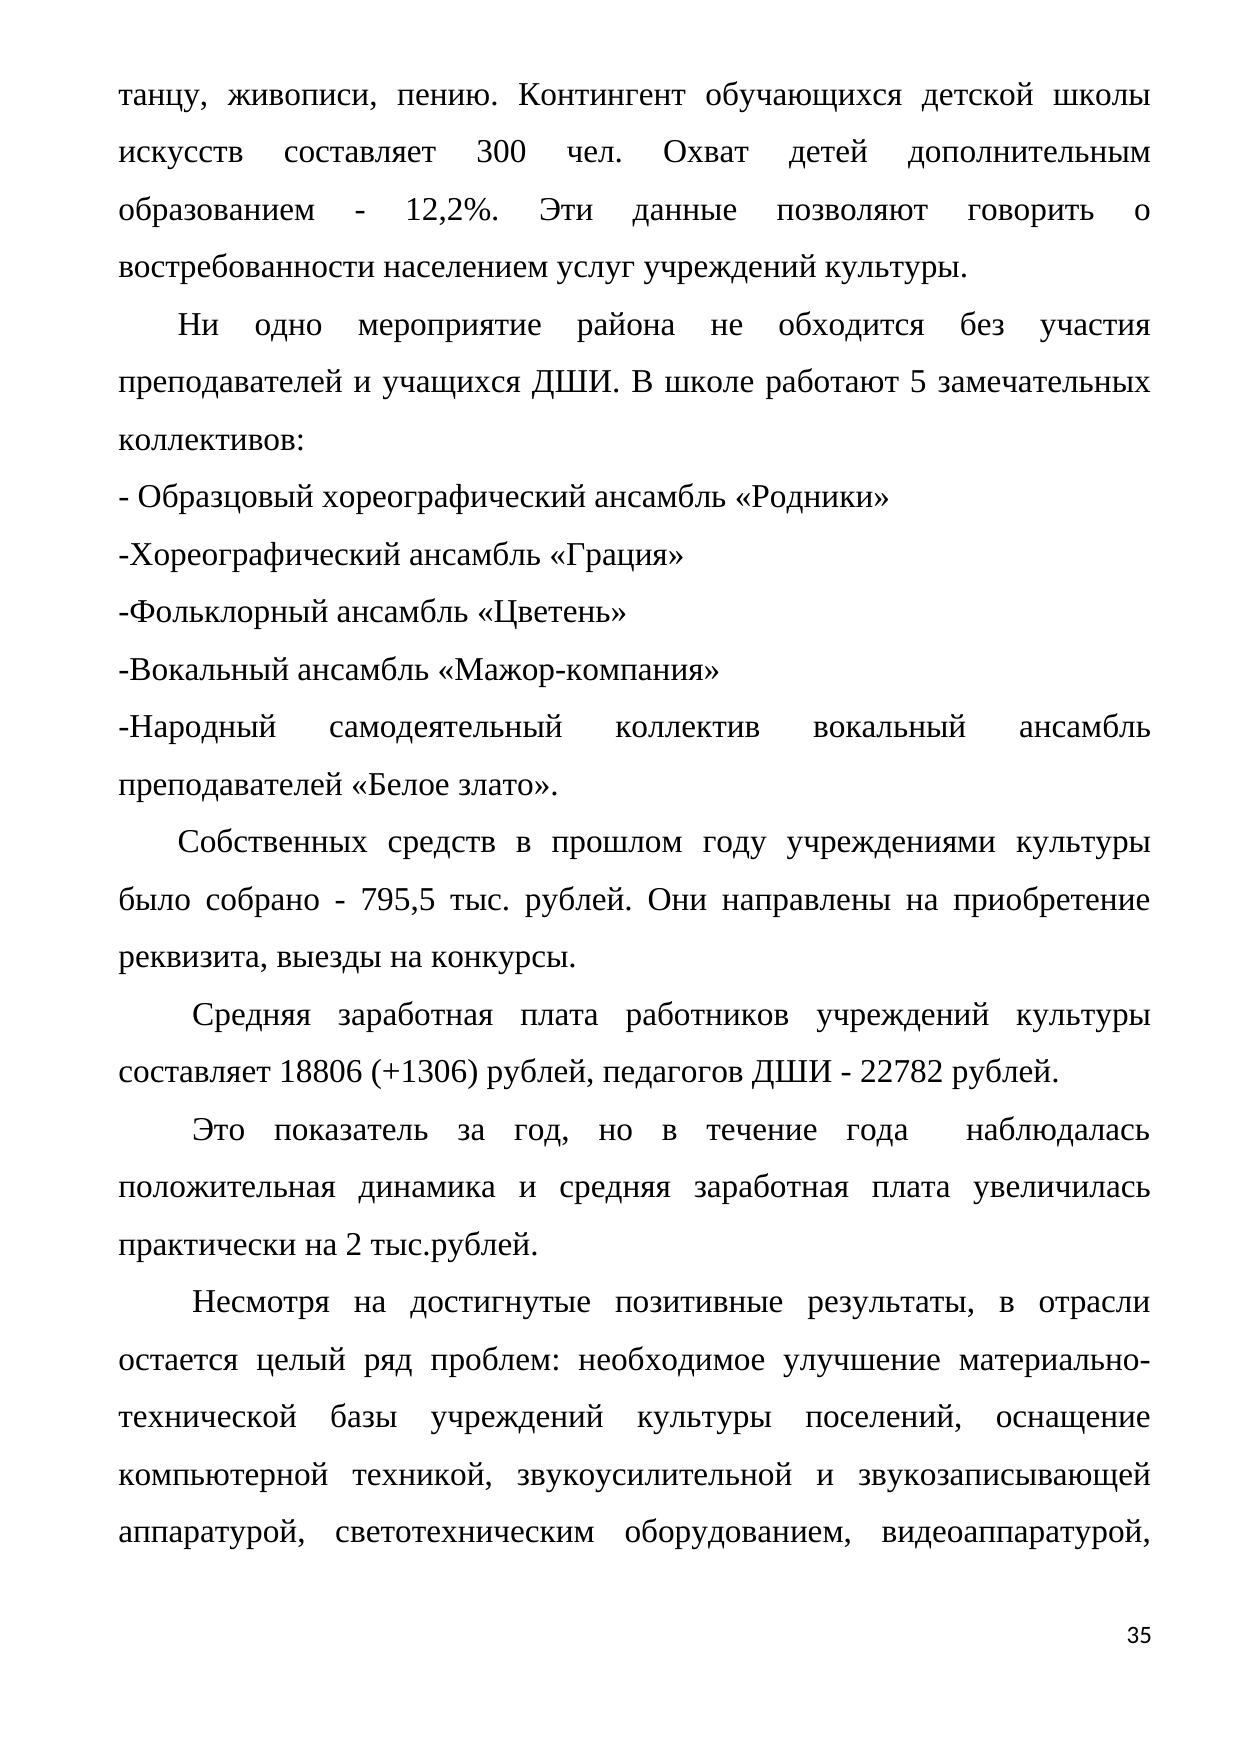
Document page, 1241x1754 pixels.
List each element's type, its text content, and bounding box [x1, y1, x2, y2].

text Это показатель за год, но в течение года наблюдалась положительная динамика и средняя заработная плата увеличилась практически на 2 тыс.рублей. [118, 1109, 1152, 1262]
text Ни одно мероприятие района не обходится без участия преподавателей и учащихся ДШИ. В школе работают 5 замечательных коллективов: [118, 304, 1152, 457]
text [118, 74, 1152, 285]
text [118, 1281, 1152, 1550]
text -Фольклорный ансамбль «Цветень» [118, 591, 1152, 630]
text -Хореографический ансамбль «Грация» [118, 534, 1152, 572]
text -Народный самодеятельный коллектив вокальный ансамбль преподавателей «Белое злато». [118, 706, 1152, 802]
text Собственных средств в прошлом году учреждениями культуры было собрано - 795,5 тыс. рублей. Они направлены на приобретение реквизита, выезды на конкурсы. [118, 821, 1152, 975]
text -Вокальный ансамбль «Мажор-компания» [118, 649, 1152, 687]
text - Образцовый хореографический ансамбль «Родники» [118, 476, 1152, 515]
text Средняя заработная плата работников учреждений культуры составляет 18806 (+1306) рублей, педагогов ДШИ - 22782 рублей. [118, 994, 1152, 1090]
